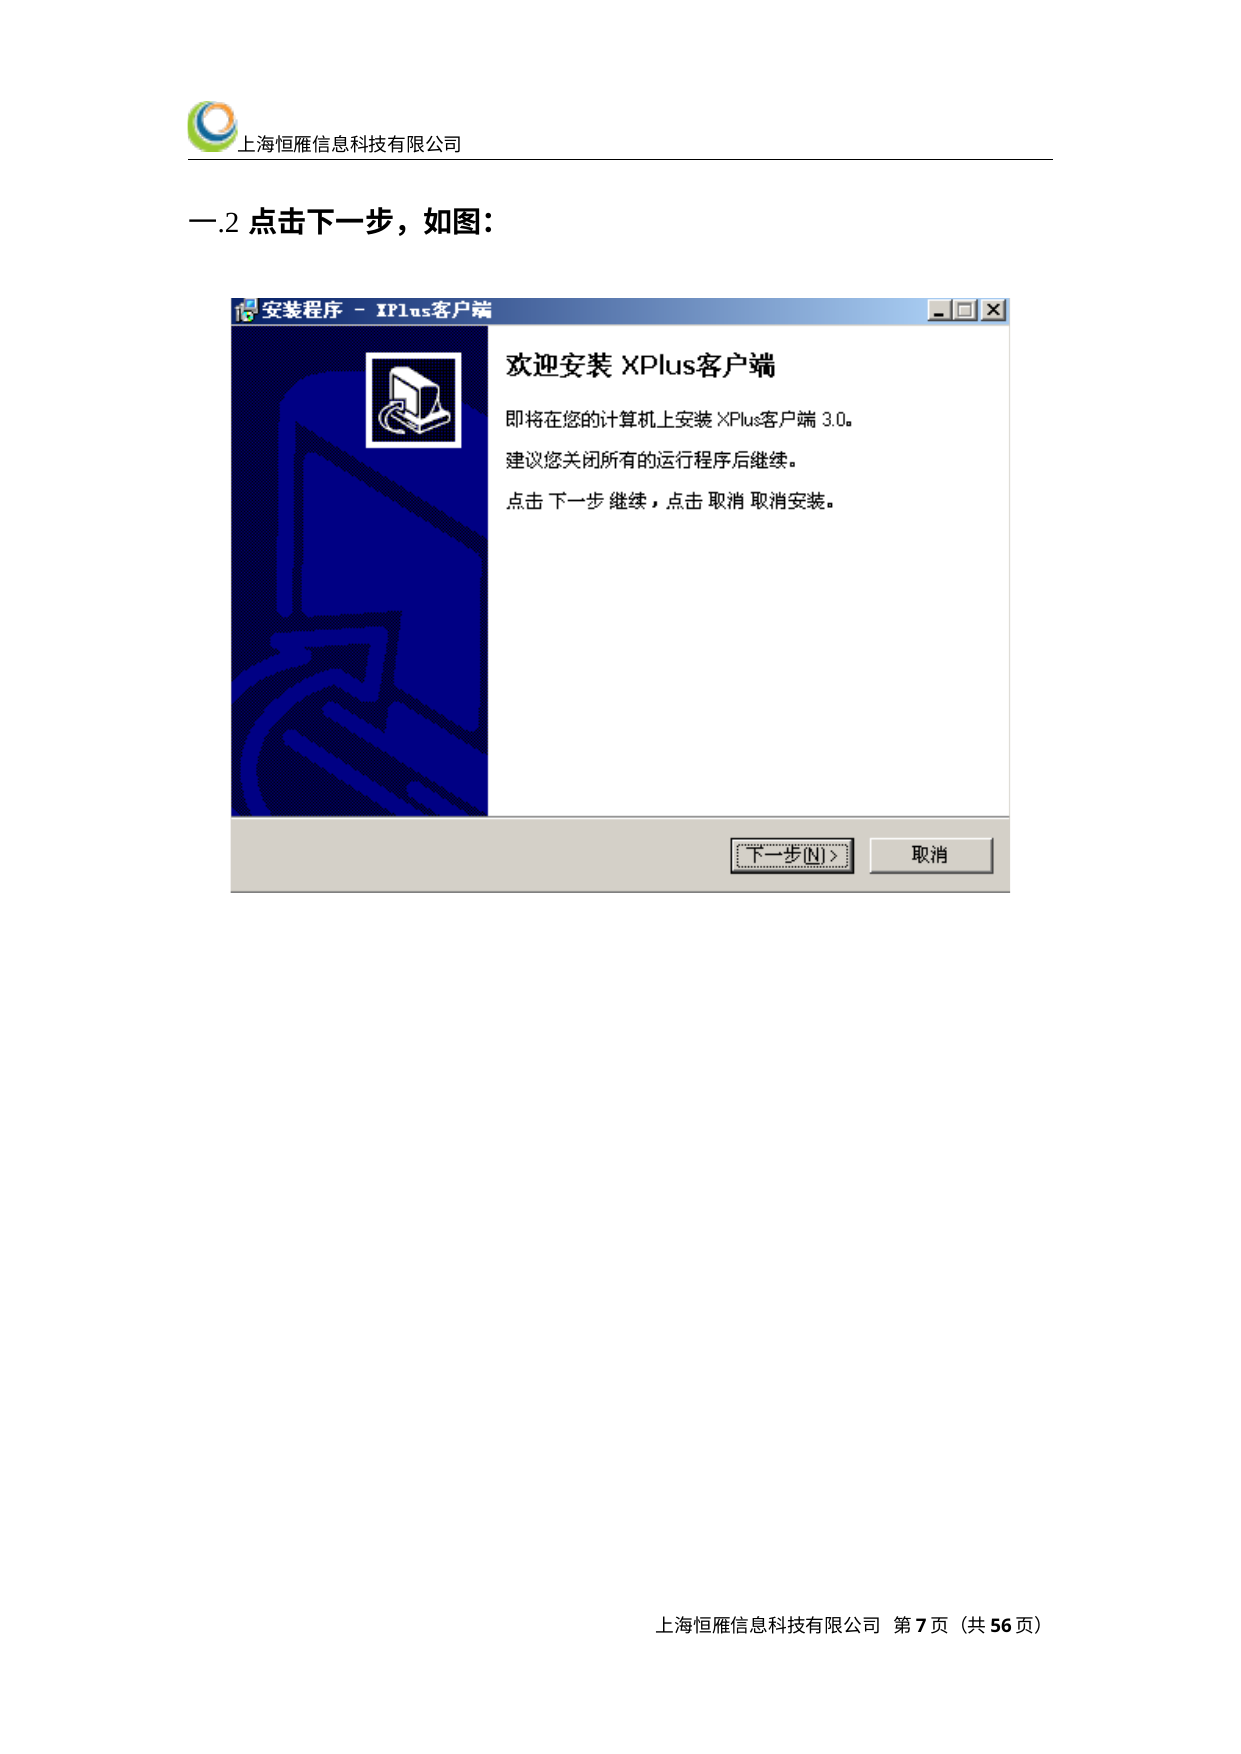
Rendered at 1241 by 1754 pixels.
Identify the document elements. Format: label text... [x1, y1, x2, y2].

picture [230, 298, 1011, 893]
picture [187, 101, 238, 152]
subtitle 点击下一步，如图： [188, 187, 1053, 252]
